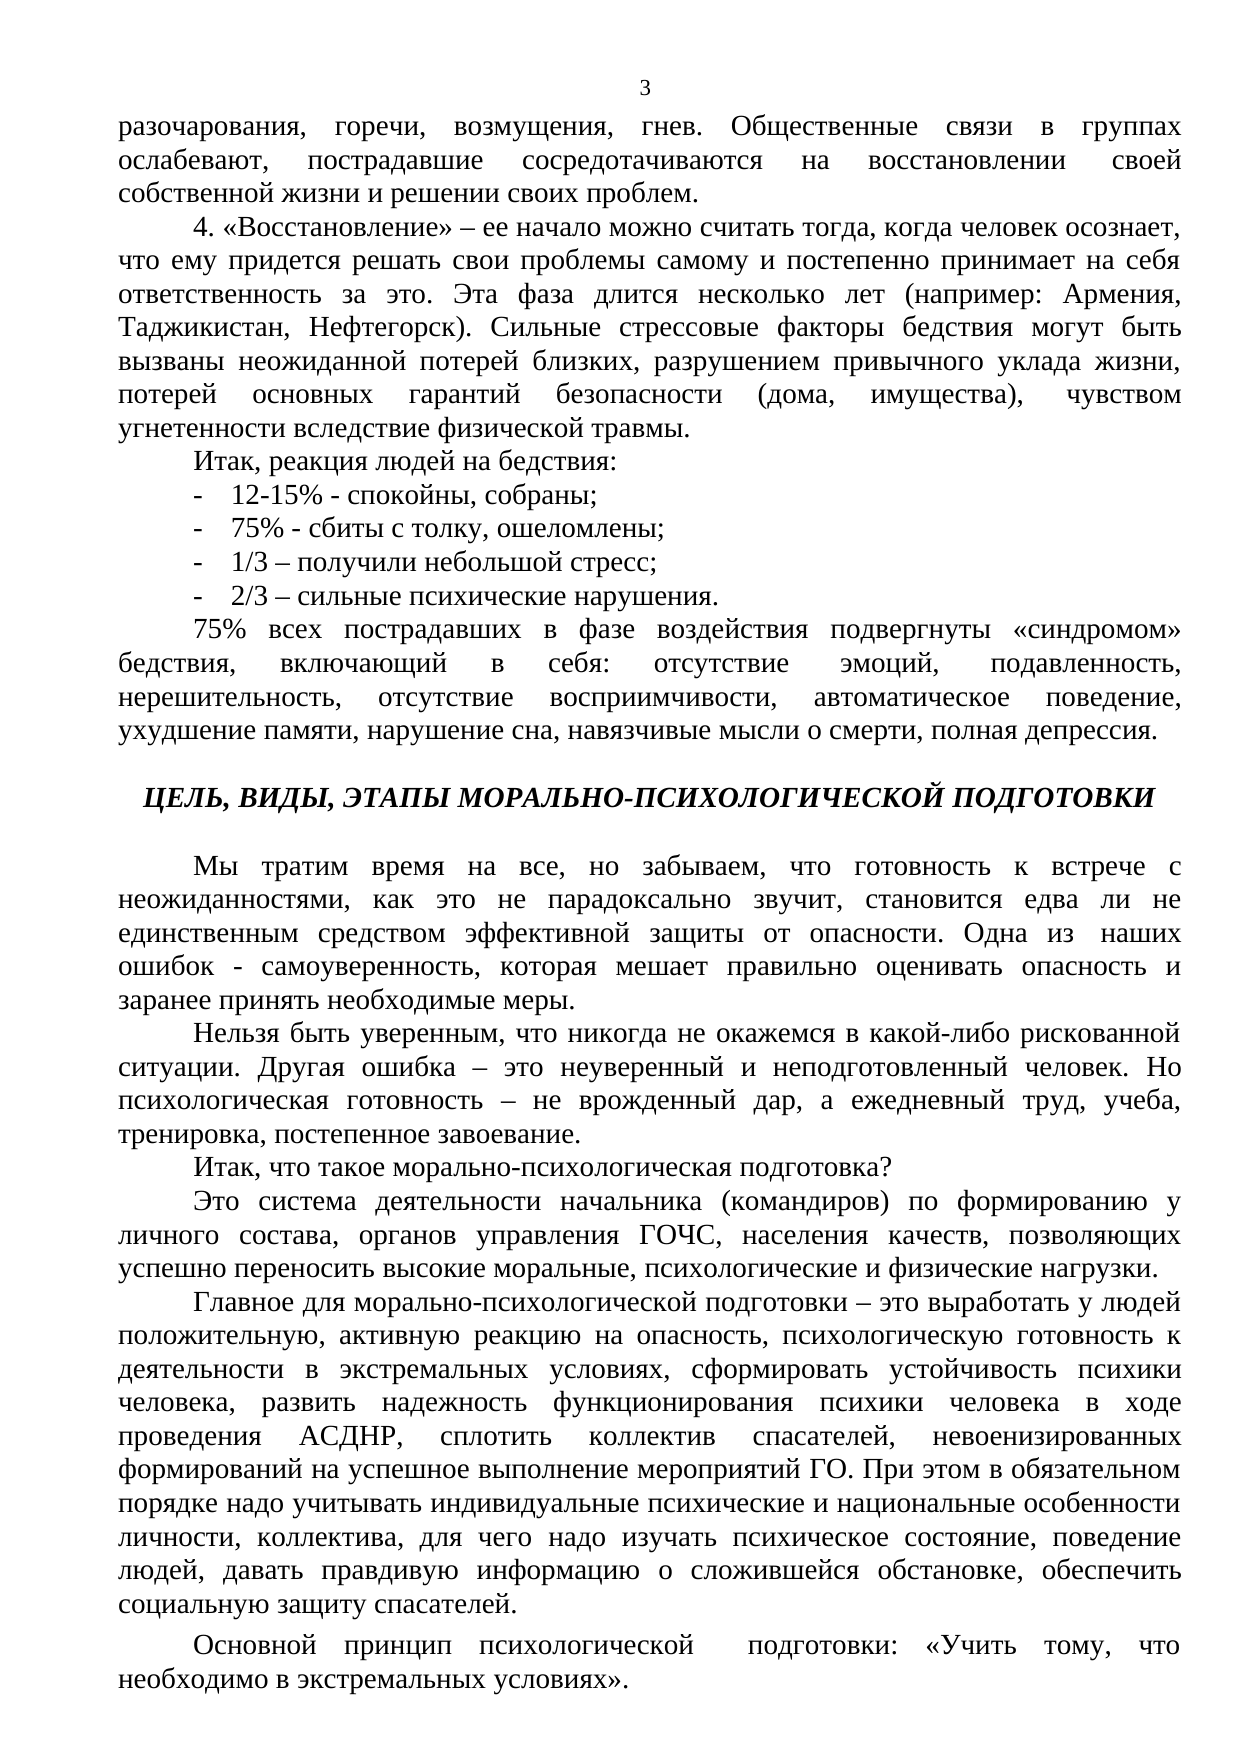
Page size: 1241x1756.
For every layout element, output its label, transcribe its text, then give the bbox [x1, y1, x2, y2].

list 2/3 – сильные психические нарушения. [193, 578, 1194, 612]
subtitle ЦЕЛЬ, ВИДЫ, ЭТАПЫ МОРАЛЬНО-ПСИХОЛОГИЧЕСКОЙ ПОДГОТОВКИ [106, 780, 1194, 813]
text Итак, что такое морально-психологическая подготовка? [193, 1150, 1194, 1183]
text 75% всех пострадавших в фазе воздействия подвергнуты «синдромом» бедствия, включающий в себя: отсутствие эмоций, подавленность, нерешительность, отсутствие восприимчивости, автоматическое поведение, ухудшение памяти, нарушение сна, навязчивые мысли о смерти, полная депрессия. [118, 612, 1182, 746]
list 75% - сбиты с толку, ошеломлены; [193, 511, 1194, 544]
text Итак, реакция людей на бедствия: [193, 444, 1194, 477]
text Основной принцип психологической подготовки: «Учить тому, что необходимо в экстремальных условиях». [118, 1627, 1181, 1694]
list «Восстановление» – ее начало можно считать тогда, когда человек осознает, что ему придется решать свои проблемы самому и постепенно принимает на себя ответственность за это. Эта фаза длится несколько лет (например: Армения, Таджикистан, Нефтегорск). Сильные стрессовые факторы бедствия могут быть вызваны неожиданной потерей близких, разрушением привычного уклада жизни, потерей основных гарантий безопасности (дома, имущества), чувством угнетенности вследствие физической травмы. [118, 209, 1182, 444]
list 12-15% - спокойны, собраны; [193, 477, 1194, 511]
text Главное для морально-психологической подготовки – это выработать у людей положительную, активную реакцию на опасность, психологическую готовность к деятельности в экстремальных условиях, сформировать устойчивость психики человека, развить надежность функционирования психики человека в ходе проведения АСДНР, сплотить коллектив спасателей, невоенизированных формирований на успешное выполнение мероприятий ГО. При этом в обязательном порядке надо учитывать индивидуальные психические и национальные особенности личности, коллектива, для чего надо изучать психическое состояние, поведение людей, давать правдивую информацию о сложившейся обстановке, обеспечить социальную защиту спасателей. [118, 1284, 1182, 1619]
list 1/3 – получили небольшой стресс; [193, 544, 1194, 578]
text Мы тратим время на все, но забываем, что готовность к встрече с неожиданностями, как это не парадоксально звучит, становится едва ли не единственным средством эффективной защиты от опасности. Одна из наших ошибок - самоуверенность, которая мешает правильно оценивать опасность и заранее принять необходимые меры. [118, 848, 1181, 1015]
text Это система деятельности начальника (командиров) по формированию у личного состава, органов управления ГОЧС, населения качеств, позволяющих успешно переносить высокие моральные, психологические и физические нагрузки. [118, 1183, 1181, 1284]
text Нельзя быть уверенным, что никогда не окажемся в какой-либо рискованной ситуации. Другая ошибка – это неуверенный и неподготовленный человек. Но психологическая готовность – не врожденный дар, а ежедневный труд, учеба, тренировка, постепенное завоевание. [118, 1015, 1182, 1149]
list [118, 108, 1182, 209]
